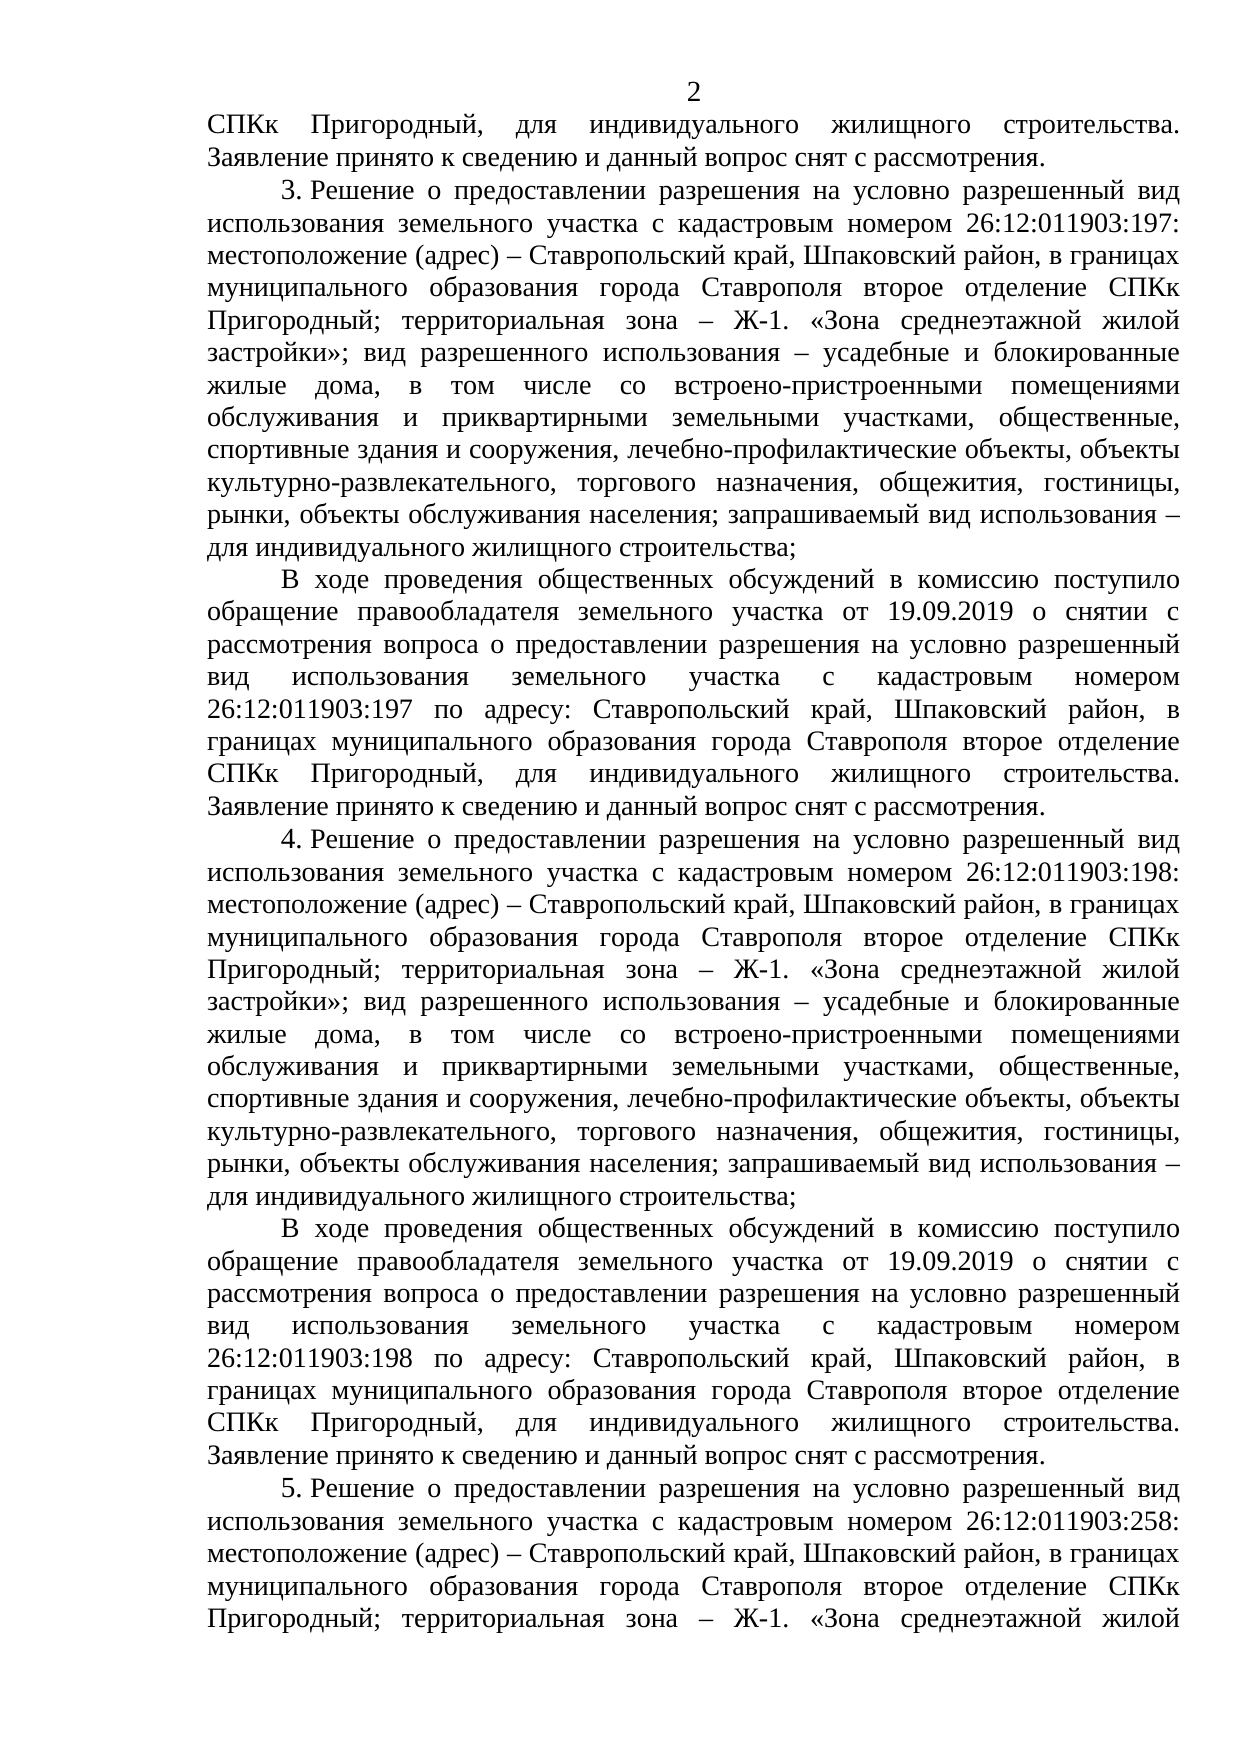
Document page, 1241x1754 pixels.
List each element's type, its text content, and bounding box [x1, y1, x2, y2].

text В ходе проведения общественных обсуждений в комиссию поступило обращение правообладателя земельного участка от 19.09.2019 о снятии с рассмотрения вопроса о предоставлении разрешения на условно разрешенный вид использования земельного участка с кадастровым номером 26:12:011903:197 по адресу: Ставропольский край, Шпаковский район, в границах муниципального образования города Ставрополя второе отделение СПКк Пригородный, для индивидуального жилищного строительства. Заявление принято к сведению и данный вопрос снят с рассмотрения. [207, 562, 1181, 821]
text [207, 107, 1181, 172]
text В ходе проведения общественных обсуждений в комиссию поступило обращение правообладателя земельного участка от 19.09.2019 о снятии с рассмотрения вопроса о предоставлении разрешения на условно разрешенный вид использования земельного участка с кадастровым номером 26:12:011903:198 по адресу: Ставропольский край, Шпаковский район, в границах муниципального образования города Ставрополя второе отделение СПКк Пригородный, для индивидуального жилищного строительства. Заявление принято к сведению и данный вопрос снят с рассмотрения. [207, 1211, 1181, 1470]
list Решение о предоставлении разрешения на условно разрешенный вид использования земельного участка с кадастровым номером 26:12:011903:197: местоположение (адрес) – Ставропольский край, Шпаковский район, в границах муниципального образования города Ставрополя второе отделение СПКк Пригородный; территориальная зона – Ж-1. «Зона среднеэтажной жилой застройки»; вид разрешенного использования – усадебные и блокированные жилые дома, в том числе со встроено-пристроенными помещениями обслуживания и приквартирными земельными участками, общественные, спортивные здания и сооружения, лечебно-профилактические объекты, объекты культурно-развлекательного, торгового назначения, общежития, гостиницы, рынки, объекты обслуживания населения; запрашиваемый вид использования – для индивидуального жилищного строительства; [207, 172, 1181, 562]
list Решение о предоставлении разрешения на условно разрешенный вид использования земельного участка с кадастровым номером 26:12:011903:198: местоположение (адрес) – Ставропольский край, Шпаковский район, в границах муниципального образования города Ставрополя второе отделение СПКк Пригородный; территориальная зона – Ж-1. «Зона среднеэтажной жилой застройки»; вид разрешенного использования – усадебные и блокированные жилые дома, в том числе со встроено-пристроенными помещениями обслуживания и приквартирными земельными участками, общественные, спортивные здания и сооружения, лечебно-профилактические объекты, объекты культурно-развлекательного, торгового назначения, общежития, гостиницы, рынки, объекты обслуживания населения; запрашиваемый вид использования – для индивидуального жилищного строительства; [207, 821, 1181, 1211]
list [207, 1470, 1181, 1633]
